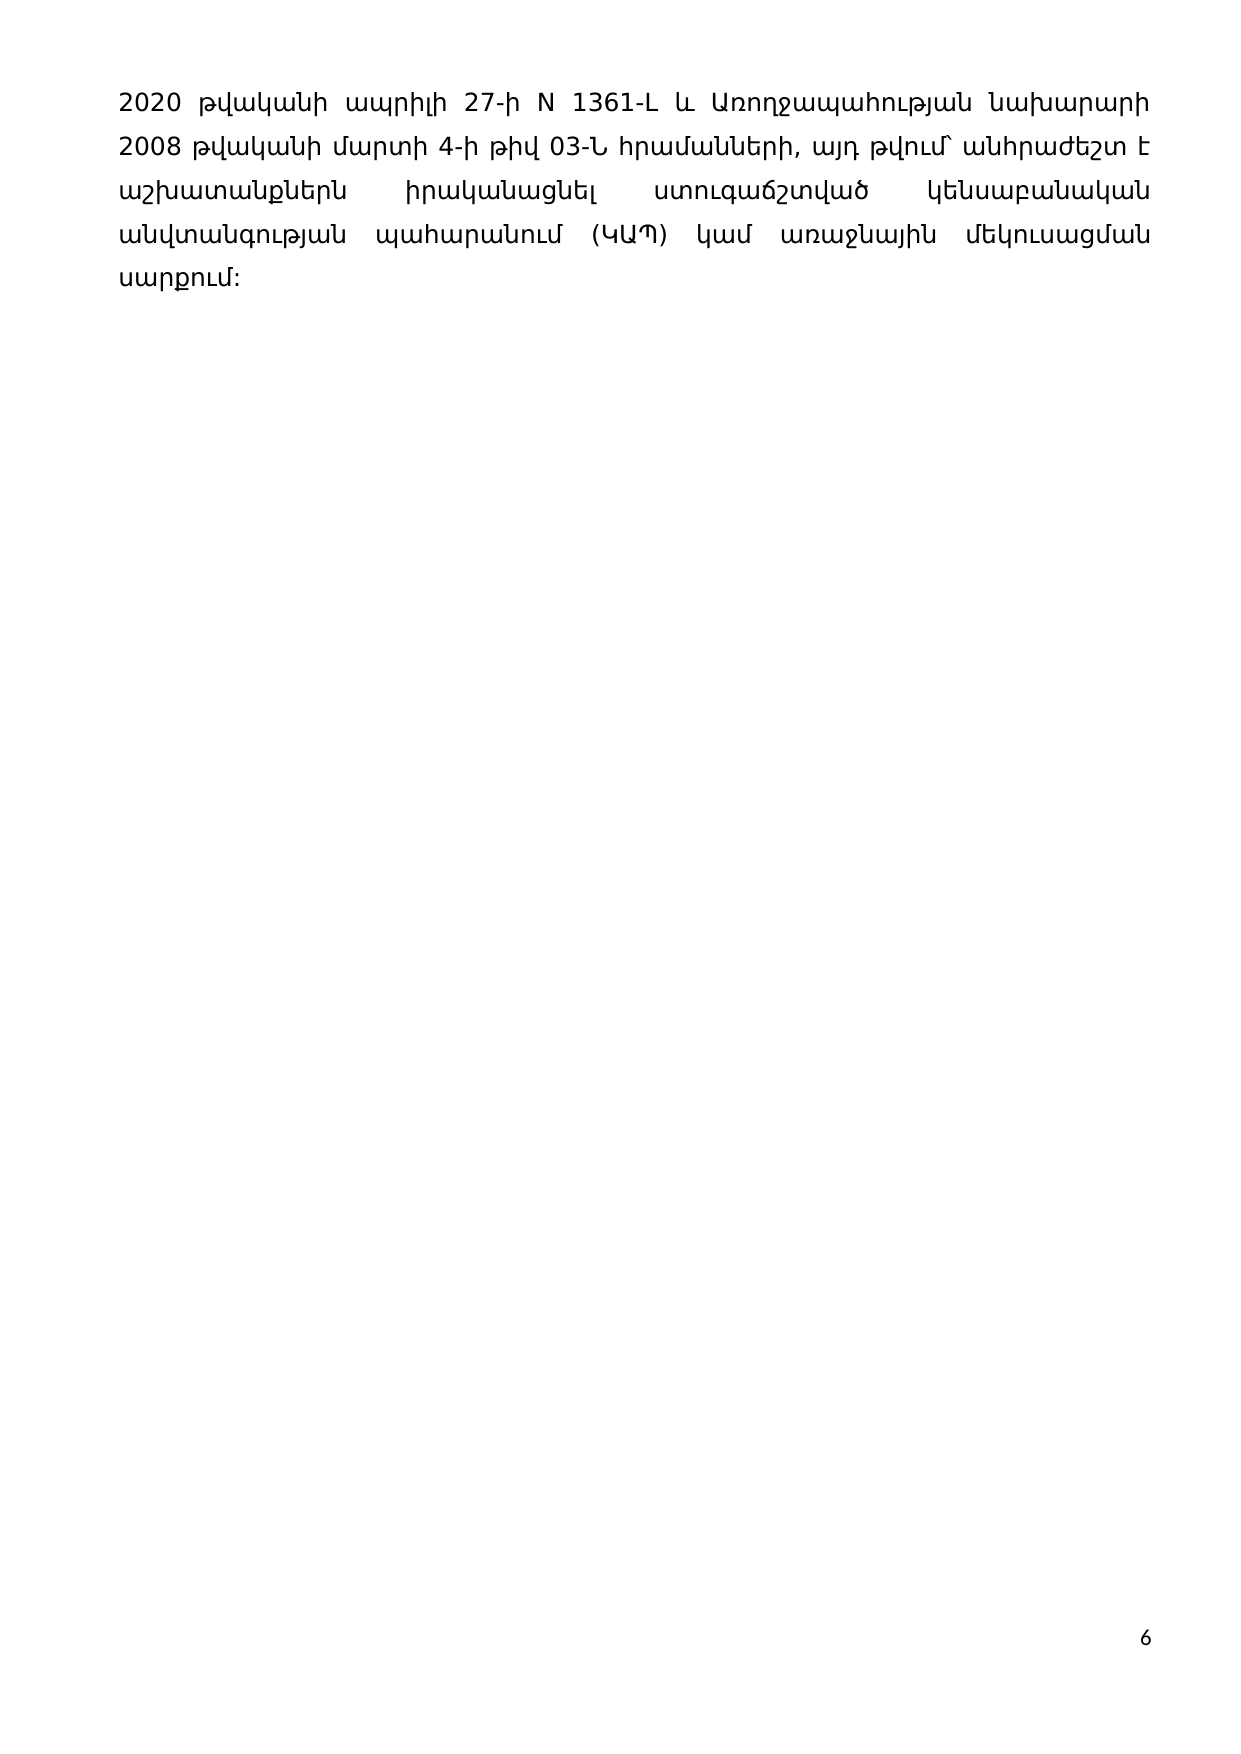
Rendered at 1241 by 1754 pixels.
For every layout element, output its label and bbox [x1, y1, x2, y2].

text [118, 89, 1152, 293]
